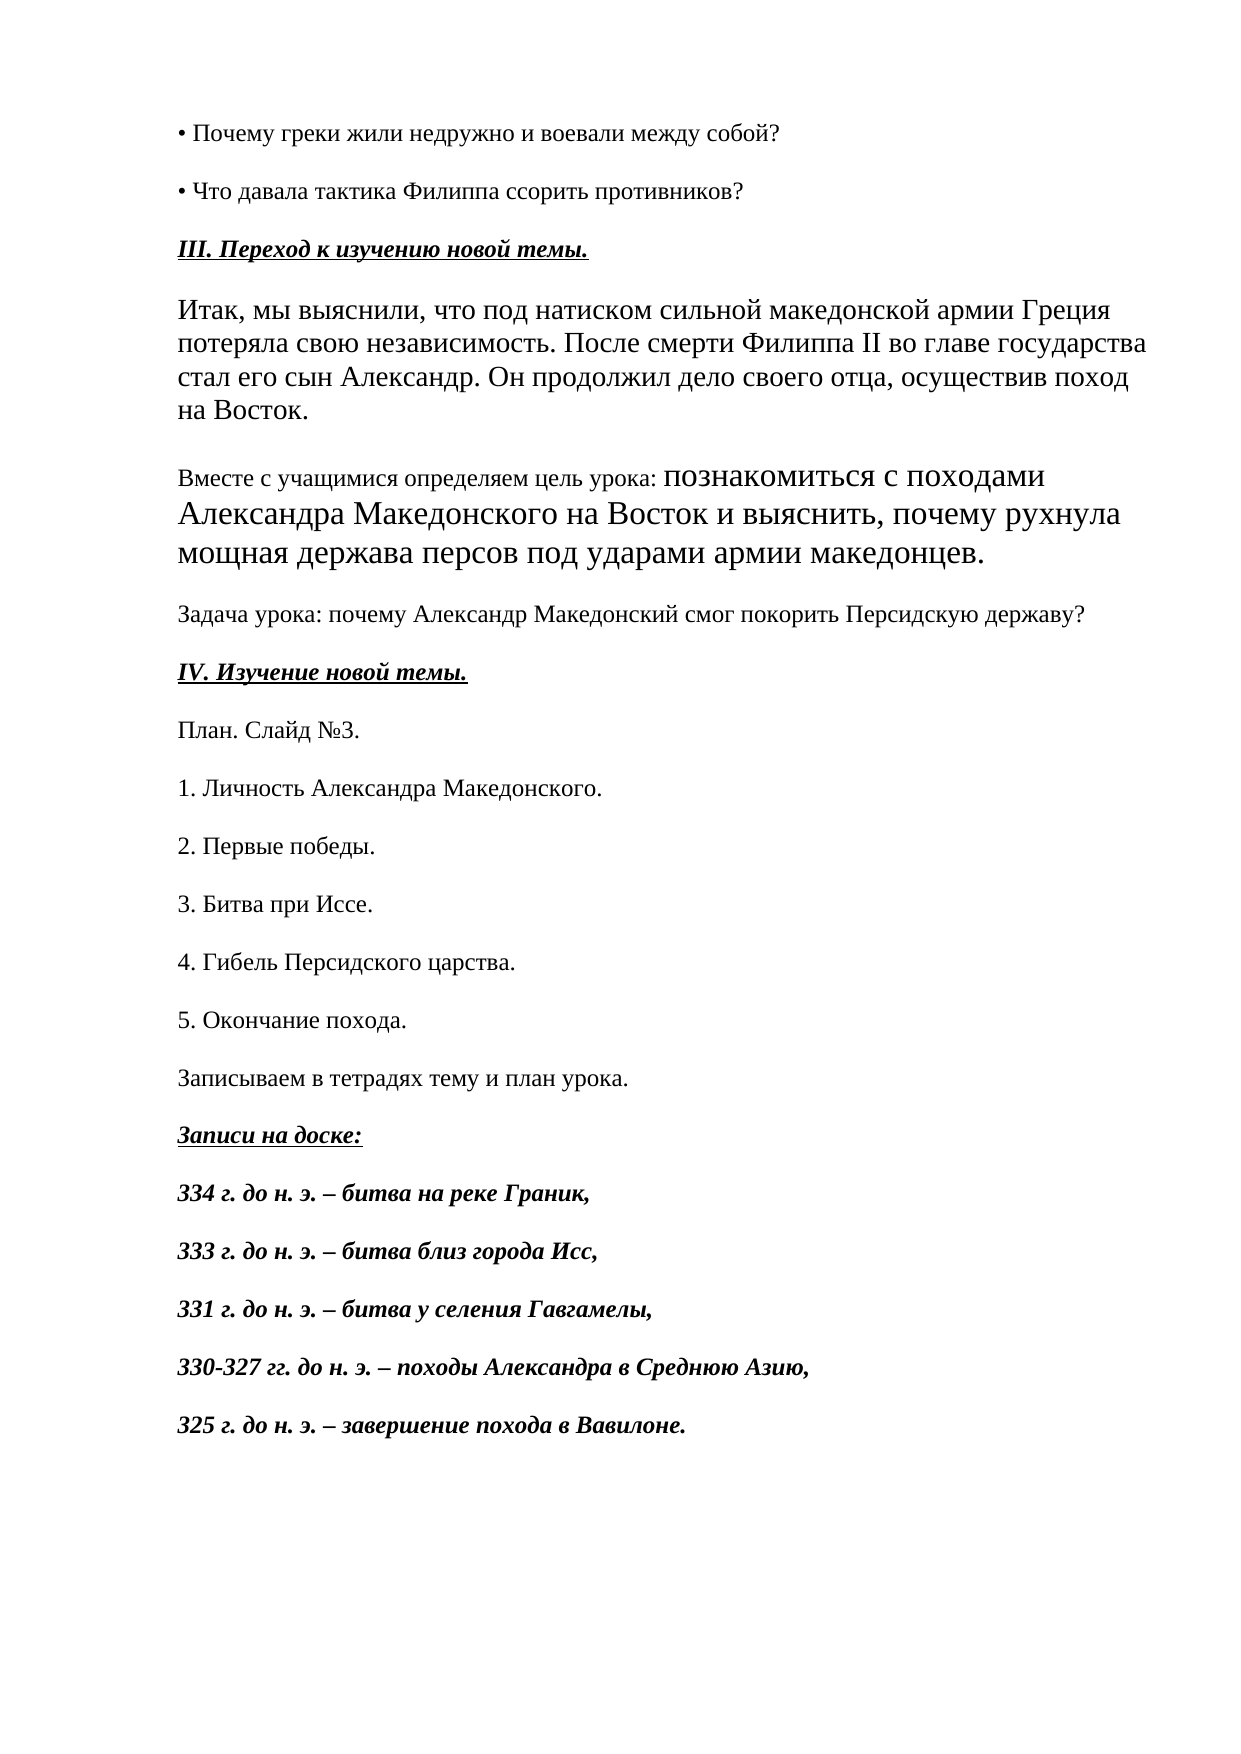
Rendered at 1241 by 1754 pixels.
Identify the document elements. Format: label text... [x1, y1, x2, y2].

text • Почему греки жили недружно и воевали между собой? [177, 118, 1152, 147]
text Записываем в тетрадях тему и план урока. [177, 1063, 1152, 1091]
text 2. Первые победы. [177, 831, 1152, 860]
text 333 г. до н. э. – битва близ города Исс, [177, 1236, 1152, 1265]
text 334 г. до н. э. – битва на реке Граник, [177, 1178, 1152, 1207]
text 5. Окончание похода. [177, 1005, 1152, 1033]
text Записи на доске: [177, 1121, 1152, 1149]
text План. Слайд №3. [177, 715, 1152, 744]
text 3. Битва при Иссе. [177, 889, 1152, 918]
text • Что давала тактика Филиппа ссорить противников? [177, 176, 1152, 205]
text 4. Гибель Персидского царства. [177, 947, 1152, 976]
text Вместе с учащимися определяем цель урока: познакомиться с походами Александра Македонского на Восток и выяснить, почему рухнула мощная держава персов под ударами армии македонцев. [177, 455, 1152, 570]
text 325 г. до н. э. – завершение похода в Вавилоне. [177, 1410, 1152, 1439]
text 331 г. до н. э. – битва у селения Гавгамелы, [177, 1294, 1152, 1323]
text 330-327 гг. до н. э. – походы Александра в Среднюю Азию, [177, 1352, 1152, 1381]
text Итак, мы выяснили, что под натиском сильной македонской армии Греция потеряла свою независимость. После смерти Филиппа II во главе государства стал его сын Александр. Он продолжил дело своего отца, осуществив поход на Восток. [177, 292, 1152, 426]
text 1. Личность Александра Македонского. [177, 773, 1152, 802]
text Задача урока: почему Александр Македонский смог покорить Персидскую державу? [177, 599, 1152, 628]
text IV. Изучение новой темы. [177, 657, 1152, 686]
text III. Переход к изучению новой темы. [177, 234, 1152, 263]
